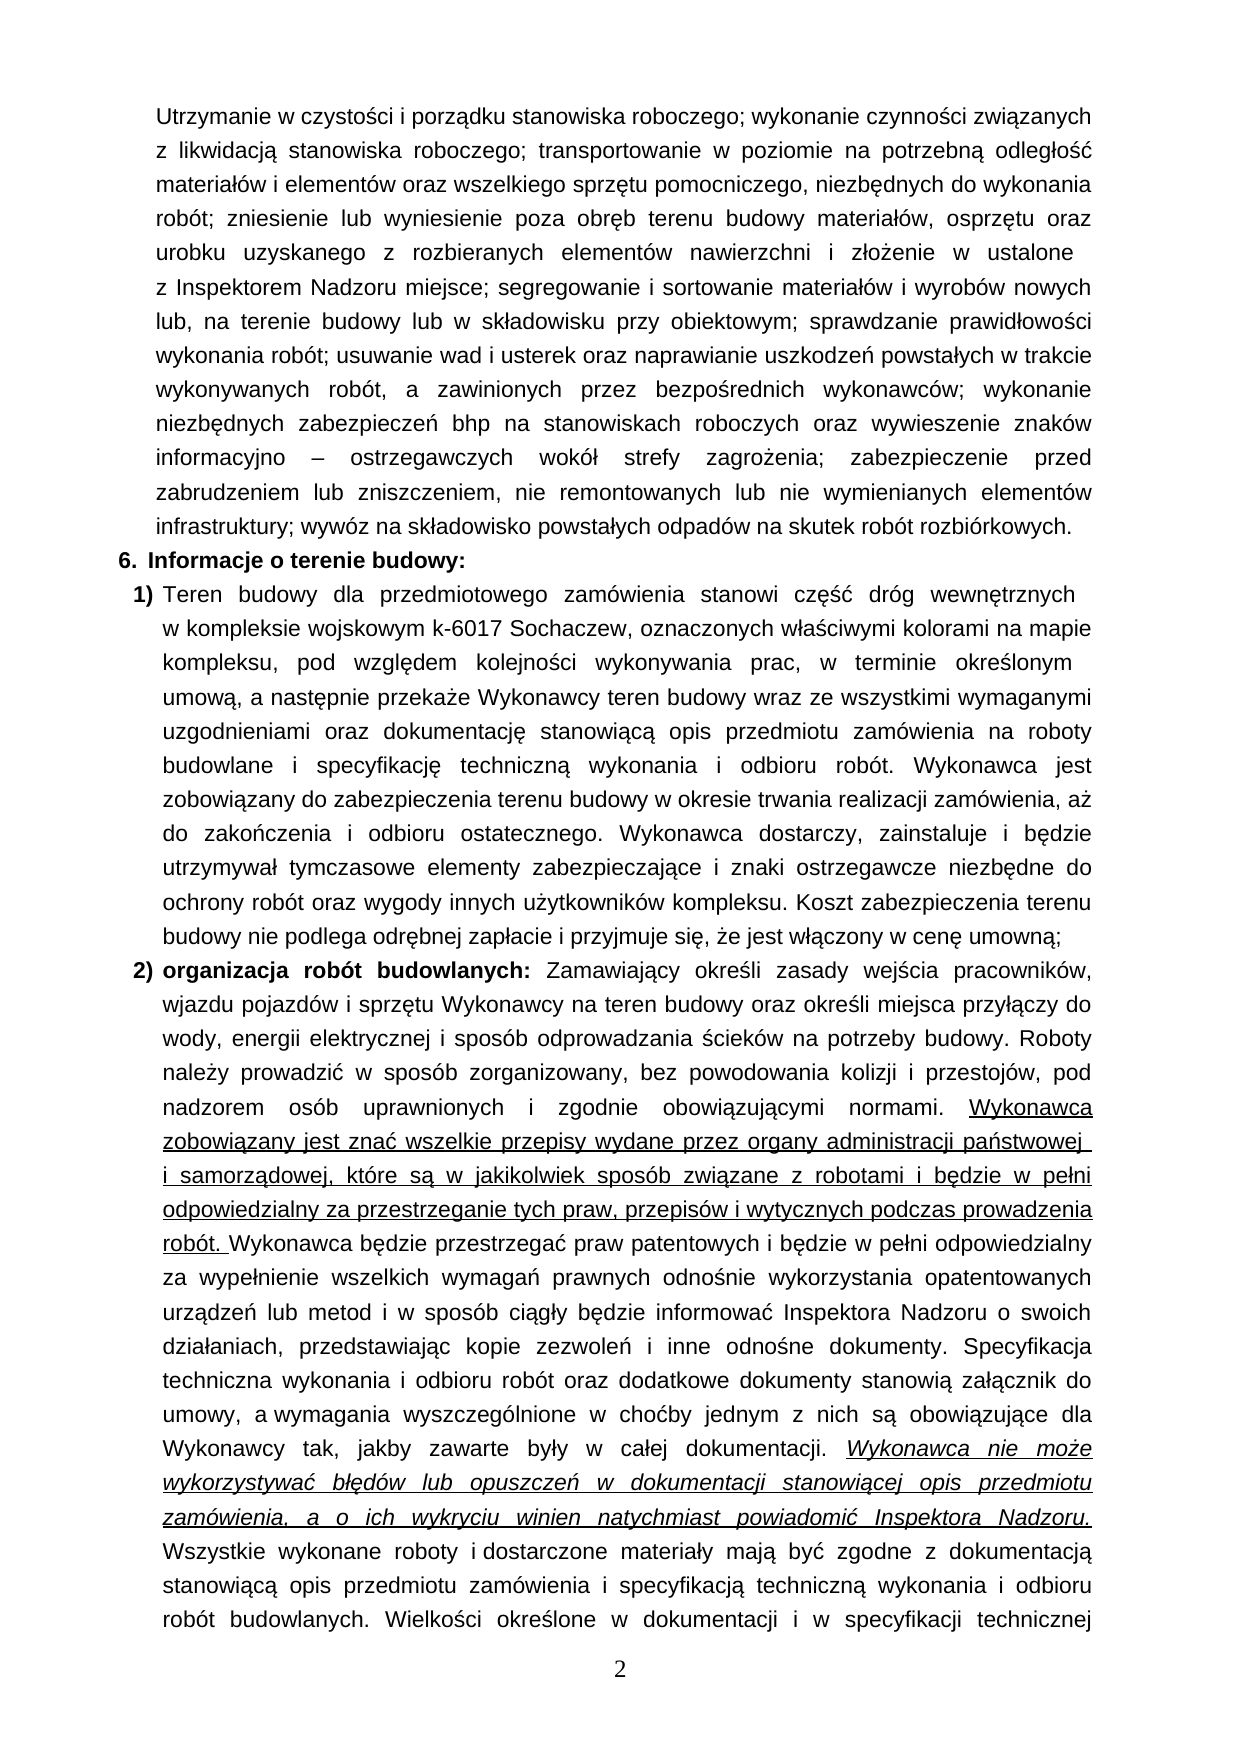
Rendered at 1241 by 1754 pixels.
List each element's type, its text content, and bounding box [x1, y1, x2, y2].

list Utrzymanie w czystości i porządku stanowiska roboczego; wykonanie czynności związanych z likwidacją stanowiska roboczego; transportowanie w poziomie na potrzebną odległość materiałów i elementów oraz wszelkiego sprzętu pomocniczego, niezbędnych do wykonania robót; zniesienie lub wyniesienie poza obręb terenu budowy materiałów, osprzętu oraz urobku uzyskanego z rozbieranych elementów nawierzchni i złożenie w ustalone z Inspektorem Nadzoru miejsce; segregowanie i sortowanie materiałów i wyrobów nowych lub, na terenie budowy lub w składowisku przy obiektowym; sprawdzanie prawidłowości wykonania robót; usuwanie wad i usterek oraz naprawianie uszkodzeń powstałych w trakcie wykonywanych robót, a zawinionych przez bezpośrednich wykonawców; wykonanie niezbędnych zabezpieczeń bhp na stanowiskach roboczych oraz wywieszenie znaków informacyjno – ostrzegawczych wokół strefy zagrożenia; zabezpieczenie przed zabrudzeniem lub zniszczeniem, nie remontowanych lub nie wymienianych elementów infrastruktury; wywóz na składowisko powstałych odpadów na skutek robót rozbiórkowych. [156, 103, 1092, 539]
list Informacje o terenie budowy: [118, 547, 1092, 573]
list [133, 957, 1092, 1632]
list Teren budowy dla przedmiotowego zamówienia stanowi część dróg wewnętrznych w kompleksie wojskowym k-6017 Sochaczew, oznaczonych właściwymi kolorami na mapie kompleksu, pod względem kolejności wykonywania prac, w terminie określonym umową, a następnie przekaże Wykonawcy teren budowy wraz ze wszystkimi wymaganymi uzgodnieniami oraz dokumentację stanowiącą opis przedmiotu zamówienia na roboty budowlane i specyfikację techniczną wykonania i odbioru robót. Wykonawca jest zobowiązany do zabezpieczenia terenu budowy w okresie trwania realizacji zamówienia, aż do zakończenia i odbioru ostatecznego. Wykonawca dostarczy, zainstaluje i będzie utrzymywał tymczasowe elementy zabezpieczające i znaki ostrzegawcze niezbędne do ochrony robót oraz wygody innych użytkowników kompleksu. Koszt zabezpieczenia terenu budowy nie podlega odrębnej zapłacie i przyjmuje się, że jest włączony w cenę umowną; [133, 581, 1092, 949]
